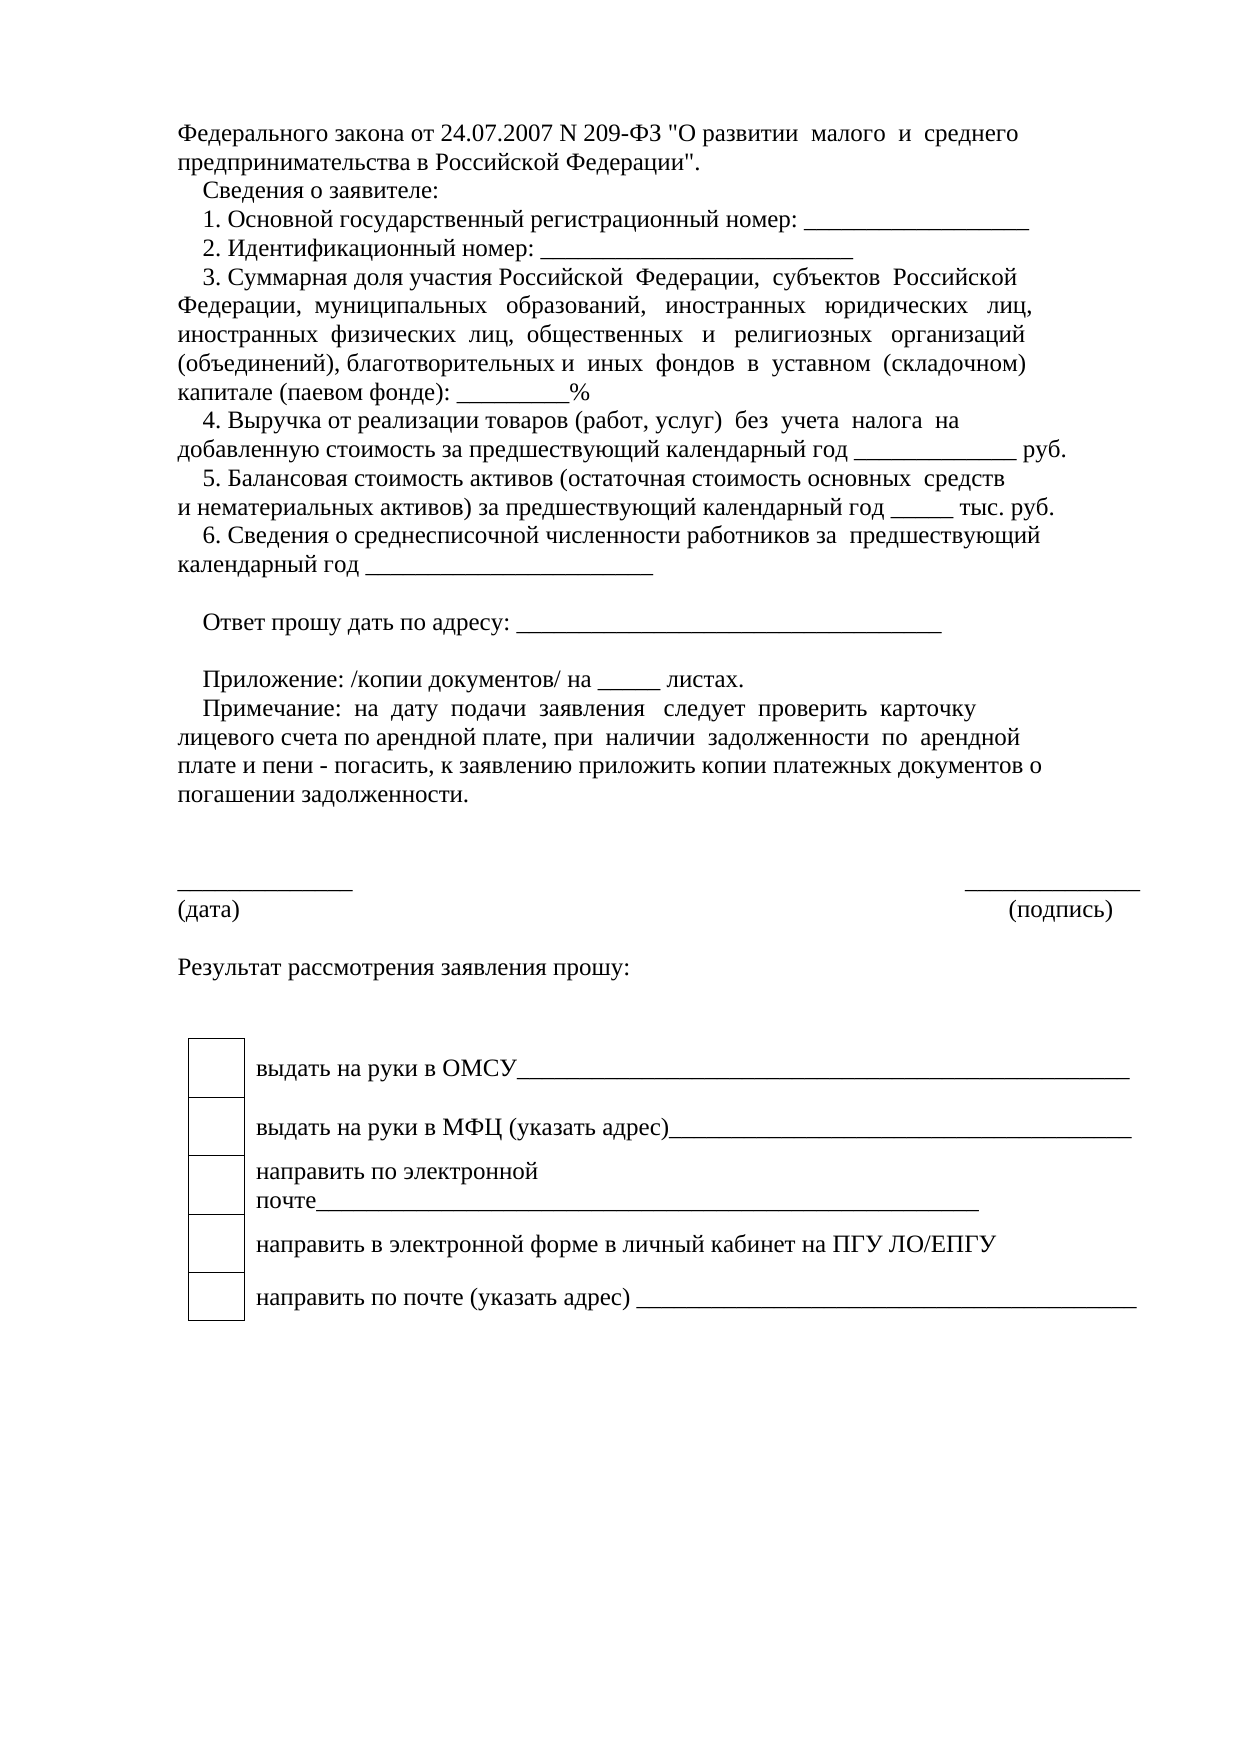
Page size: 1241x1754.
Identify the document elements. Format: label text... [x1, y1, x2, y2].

table_cell направить по электронной почте_____________________________________________________ [245, 1155, 1240, 1214]
text добавленную стоимость за предшествующий календарный год _____________ руб. [177, 434, 1152, 463]
text календарный год _______________________ [177, 549, 1152, 578]
text Результат рассмотрения заявления прошу: [177, 952, 1152, 981]
text Федерального закона от 24.07.2007 N 209-ФЗ "О развитии малого и среднего [177, 118, 1152, 147]
table_cell направить по почте (указать адрес) ________________________________________ [245, 1272, 1240, 1320]
table_header выдать на руки в ОМСУ_________________________________________________ [245, 1038, 1240, 1097]
text погашении задолженности. [177, 779, 1152, 808]
text 6. Сведения о среднесписочной численности работников за предшествующий [177, 521, 1152, 549]
text иностранных физических лиц, общественных и религиозных организаций [177, 319, 1152, 348]
text 1. Основной государственный регистрационный номер: __________________ [177, 204, 1152, 233]
text Сведения о заявителе: [177, 176, 1152, 204]
table_cell [189, 1156, 244, 1214]
text Федерации, муниципальных образований, иностранных юридических лиц, [177, 291, 1152, 319]
text и нематериальных активов) за предшествующий календарный год _____ тыс. руб. [177, 492, 1152, 521]
text ______________ ______________ [177, 866, 1152, 894]
text лицевого счета по арендной плате, при наличии задолженности по арендной [177, 722, 1152, 751]
text 5. Балансовая стоимость активов (остаточная стоимость основных средств [177, 463, 1152, 492]
text Ответ прошу дать по адресу: __________________________________ [177, 607, 1152, 636]
table_cell [189, 1215, 244, 1272]
text Примечание: на дату подачи заявления следует проверить карточку [177, 693, 1152, 722]
text (объединений), благотворительных и иных фондов в уставном (складочном) [177, 348, 1152, 377]
table_cell направить в электронной форме в личный кабинет на ПГУ ЛО/ЕПГУ [245, 1214, 1240, 1272]
text (дата) (подпись) [177, 894, 1152, 923]
text 2. Идентификационный номер: _________________________ [177, 233, 1152, 262]
text 4. Выручка от реализации товаров (работ, услуг) без учета налога на [177, 406, 1152, 434]
text Приложение: /копии документов/ на _____ листах. [177, 664, 1152, 693]
table_cell выдать на руки в МФЦ (указать адрес)_____________________________________ [245, 1097, 1240, 1155]
table_cell [189, 1273, 244, 1320]
text плате и пени - погасить, к заявлению приложить копии платежных документов о [177, 751, 1152, 779]
table_cell [189, 1098, 244, 1155]
text предпринимательства в Российской Федерации". [177, 147, 1152, 176]
text капитале (паевом фонде): _________% [177, 377, 1152, 406]
text 3. Суммарная доля участия Российской Федерации, субъектов Российской [177, 262, 1152, 291]
table_header [189, 1039, 244, 1097]
